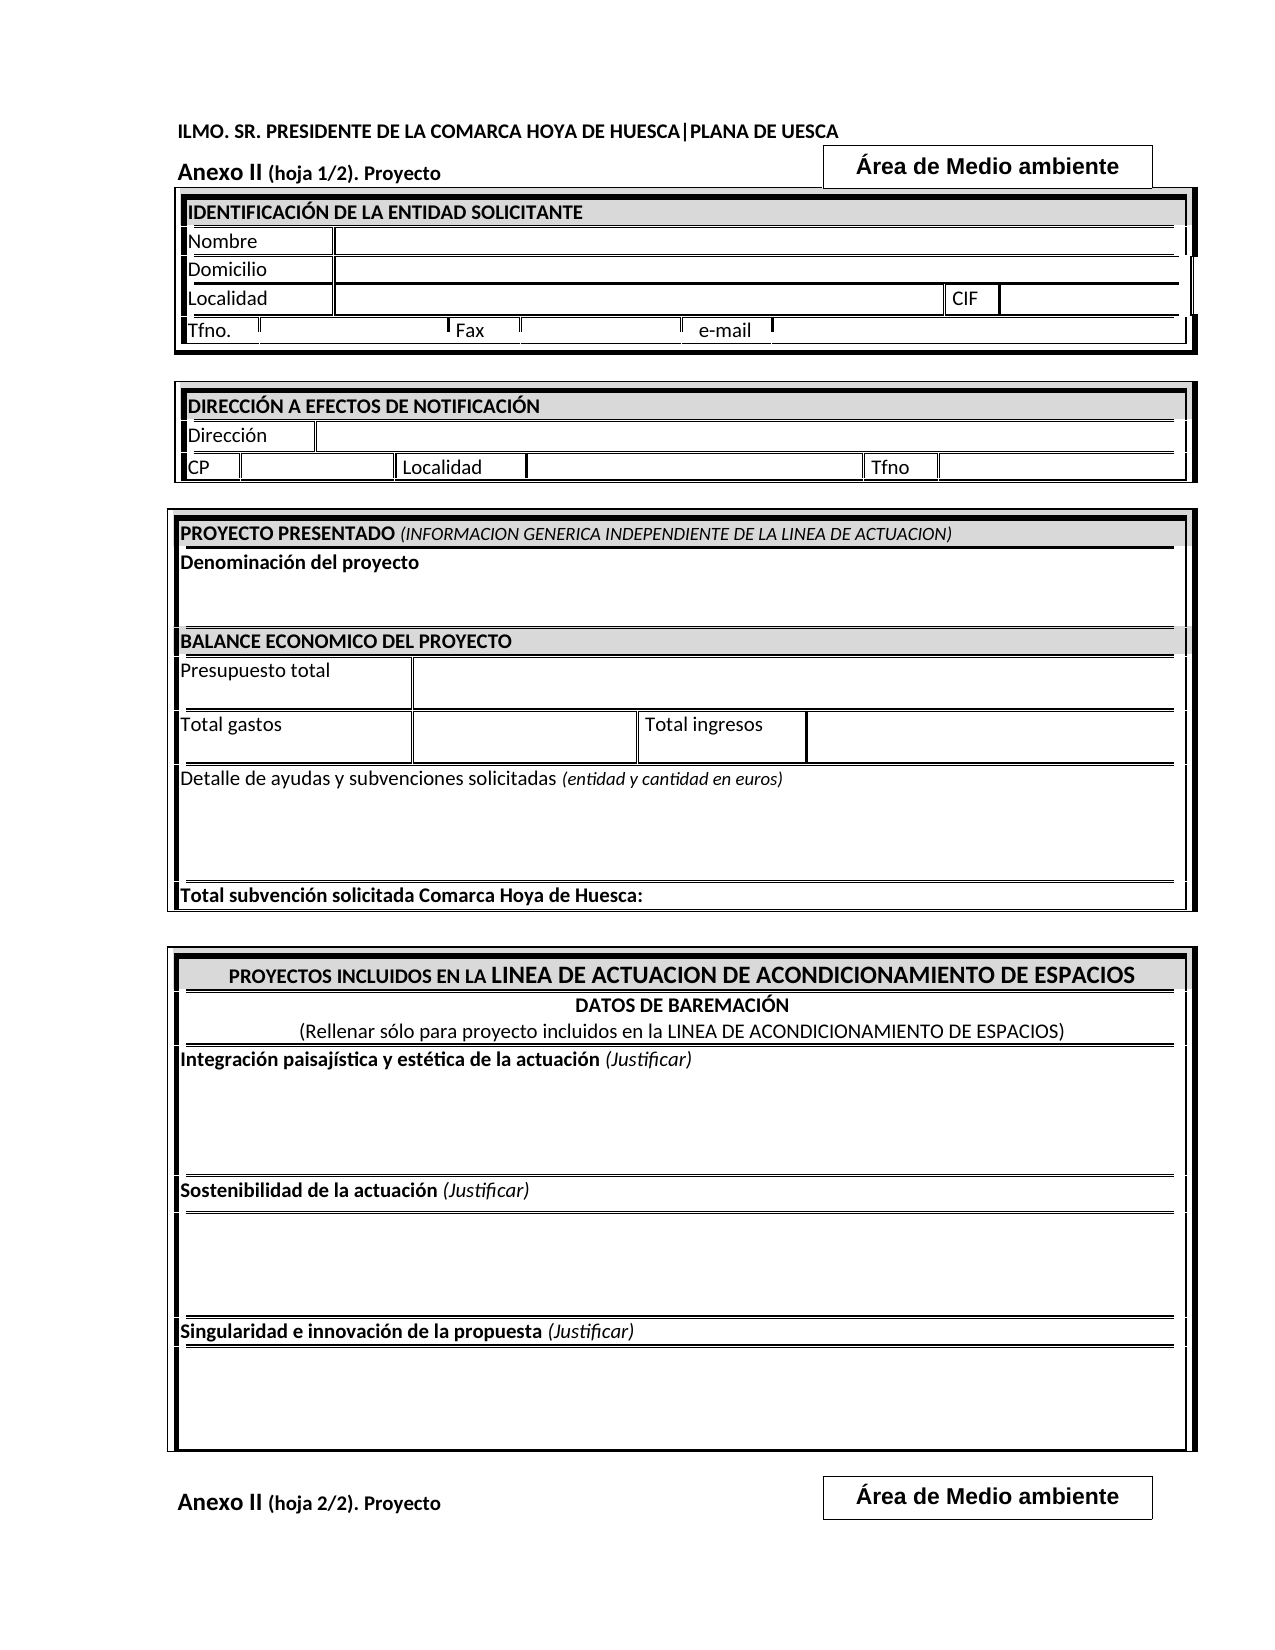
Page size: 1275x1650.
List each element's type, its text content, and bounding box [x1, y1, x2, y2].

table_cell Integración paisajística y estética de la actuación (Justificar) [179, 1043, 1186, 1174]
table_cell [336, 254, 1192, 282]
text ILMO. SR. PRESIDENTE DE LA COMARCA HOYA DE HUESCA|PLANA DE UESCA [177, 118, 1098, 143]
table_cell Localidad [395, 454, 526, 479]
table_cell [414, 654, 1186, 708]
table_header IDENTIFICACIÓN DE LA ENTIDAD SOLICITANTE [180, 188, 1192, 225]
table_cell [1187, 708, 1192, 762]
table_cell Total ingresos [639, 712, 805, 762]
table_cell [173, 1211, 1192, 1315]
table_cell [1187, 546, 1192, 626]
table_cell Fax [448, 318, 521, 343]
table_cell [334, 225, 1192, 253]
table_cell [939, 451, 1192, 479]
table_cell [260, 318, 448, 343]
table_header PROYECTOS INCLUIDOS EN LA LINEA DE ACTUACION DE ACONDICIONAMIENTO DE ESPACIOS [173, 948, 1192, 989]
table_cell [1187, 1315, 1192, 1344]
table_cell [1187, 654, 1192, 708]
table_header PROYECTO PRESENTADO (INFORMACION GENERICA INDEPENDIENTE DE LA LINEA DE ACTUACION) [173, 510, 1192, 546]
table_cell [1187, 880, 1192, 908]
table_cell CIF [946, 285, 998, 314]
table_cell e-mail [682, 318, 772, 343]
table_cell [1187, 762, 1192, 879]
table_cell [414, 712, 636, 762]
table_cell Denominación del proyecto [179, 546, 1185, 626]
table_cell [316, 419, 1192, 451]
table_cell [241, 452, 395, 479]
subtitle Anexo II (hoja 2/2). Proyecto [177, 1487, 822, 1517]
table_cell DATOS DE BAREMACIÓN (Rellenar sólo para proyecto incluidos en la LINEA DE ACONDICIONAMIENTO DE ESPACIOS) [179, 989, 1186, 1043]
table_cell Detalle de ayudas y subvenciones solicitadas (entidad y cantidad en euros) [179, 762, 1186, 879]
table_cell CP [180, 451, 241, 479]
table_cell [179, 1344, 1186, 1449]
table_cell Localidad [187, 282, 332, 314]
table_cell Nombre [180, 225, 334, 253]
table_cell Presupuesto total [179, 654, 411, 708]
table_cell [526, 454, 864, 479]
table_cell BALANCE ECONOMICO DEL PROYECTO [173, 626, 1192, 654]
table_cell Tfno. [187, 314, 260, 343]
table_cell Total subvención solicitada Comarca Hoya de Huesca: [179, 880, 1186, 908]
table_cell [521, 318, 682, 343]
table_cell [336, 285, 943, 314]
table_cell Dirección [180, 419, 316, 451]
table_cell Singularidad e innovación de la propuesta (Justificar) [179, 1315, 1186, 1344]
subtitle Anexo II (hoja 1/2). Proyecto [177, 156, 822, 187]
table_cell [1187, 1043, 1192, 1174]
table_cell Sostenibilidad de la actuación (Justificar) [173, 1174, 1192, 1211]
table_cell Tfno [864, 454, 938, 479]
table_cell [1001, 282, 1190, 314]
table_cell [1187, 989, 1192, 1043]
table_cell [772, 314, 1192, 343]
table_cell [808, 708, 1186, 762]
table_cell Total gastos [179, 708, 411, 762]
table_header DIRECCIÓN A EFECTOS DE NOTIFICACIÓN [180, 382, 1192, 419]
table_cell [1187, 1344, 1192, 1449]
table_cell Domicilio [187, 254, 332, 282]
